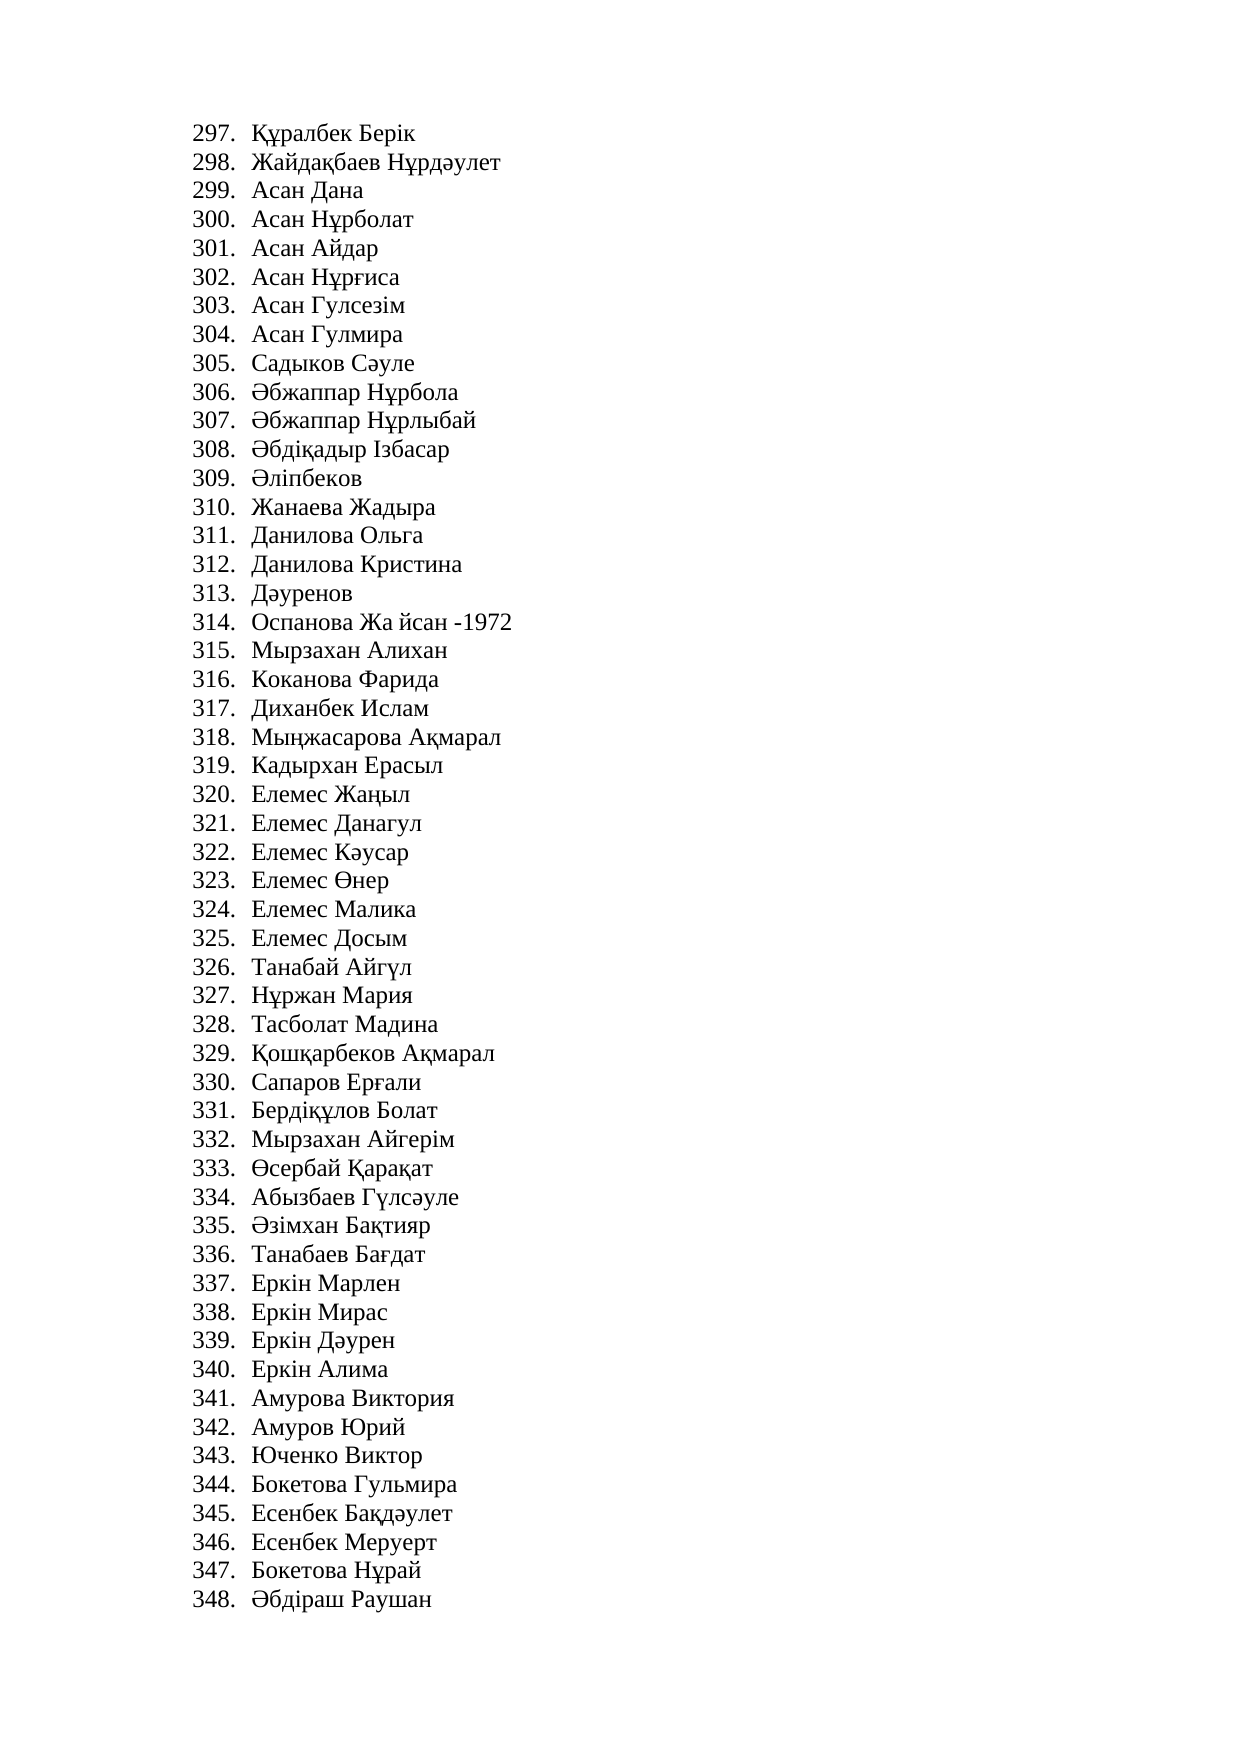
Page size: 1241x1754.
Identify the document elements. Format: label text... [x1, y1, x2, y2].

list Өсербай Қарақат [192, 1153, 1152, 1182]
list Данилова Кристина [192, 549, 1152, 578]
list Амурова Виктория [192, 1383, 1152, 1412]
list Елемес Досым [192, 923, 1152, 952]
list Тасболат Мадина [192, 1009, 1152, 1038]
list Бокетова Гульмира [192, 1469, 1152, 1498]
list Жайдақбаев Нұрдәулет [192, 147, 1152, 176]
list Сапаров Ерғали [192, 1067, 1152, 1096]
list Асан Нұрболат [192, 204, 1152, 233]
list Еркін Марлен [192, 1268, 1152, 1297]
list Әбжаппар Нұрбола [192, 377, 1152, 406]
list Бокетова Нұрай [192, 1556, 1152, 1584]
list Әзімхан Бақтияр [192, 1211, 1152, 1239]
list Есенбек Бақдәулет [192, 1498, 1152, 1527]
list Амуров Юрий [192, 1412, 1152, 1441]
list Әліпбеков [192, 463, 1152, 492]
list Асан Гулмира [192, 319, 1152, 348]
list Елемес Малика [192, 894, 1152, 923]
list Еркін Дәурен [192, 1326, 1152, 1354]
list Асан Гулсезім [192, 291, 1152, 319]
list Әбдіраш Раушан [192, 1584, 1152, 1613]
list Асан Айдар [192, 233, 1152, 262]
list Елемес Өнер [192, 866, 1152, 894]
list Асан Нұрғиса [192, 262, 1152, 291]
list Құралбек Берік [192, 118, 1152, 147]
list Нұржан Мария [192, 981, 1152, 1009]
list Садыков Сәуле [192, 348, 1152, 377]
list Оспанова Жа йсан -1972 [192, 607, 1152, 636]
list Еркін Алима [192, 1354, 1152, 1383]
list Диханбек Ислам [192, 693, 1152, 722]
list Асан Дана [192, 176, 1152, 204]
list Абызбаев Гүлсәуле [192, 1182, 1152, 1211]
list Юченко Виктор [192, 1441, 1152, 1469]
list Қошқарбеков Ақмарал [192, 1038, 1152, 1067]
list Дәуренов [192, 578, 1152, 607]
list Мыңжасарова Ақмарал [192, 722, 1152, 751]
list Бердіқұлов Болат [192, 1096, 1152, 1124]
list Данилова Ольга [192, 521, 1152, 549]
list Әбжаппар Нұрлыбай [192, 406, 1152, 434]
list Елемес Кәусар [192, 837, 1152, 866]
list Еркін Мирас [192, 1297, 1152, 1326]
list Коканова Фарида [192, 664, 1152, 693]
list Жанаева Жадыра [192, 492, 1152, 521]
list Есенбек Меруерт [192, 1527, 1152, 1556]
list Танабай Айгүл [192, 952, 1152, 981]
list Елемес Данагул [192, 808, 1152, 837]
list Кадырхан Ерасыл [192, 751, 1152, 779]
list Мырзахан Айгерім [192, 1124, 1152, 1153]
list Танабаев Бағдат [192, 1239, 1152, 1268]
list Елемес Жаңыл [192, 779, 1152, 808]
list Мырзахан Алихан [192, 636, 1152, 664]
list Әбдіқадыр Ізбасар [192, 434, 1152, 463]
